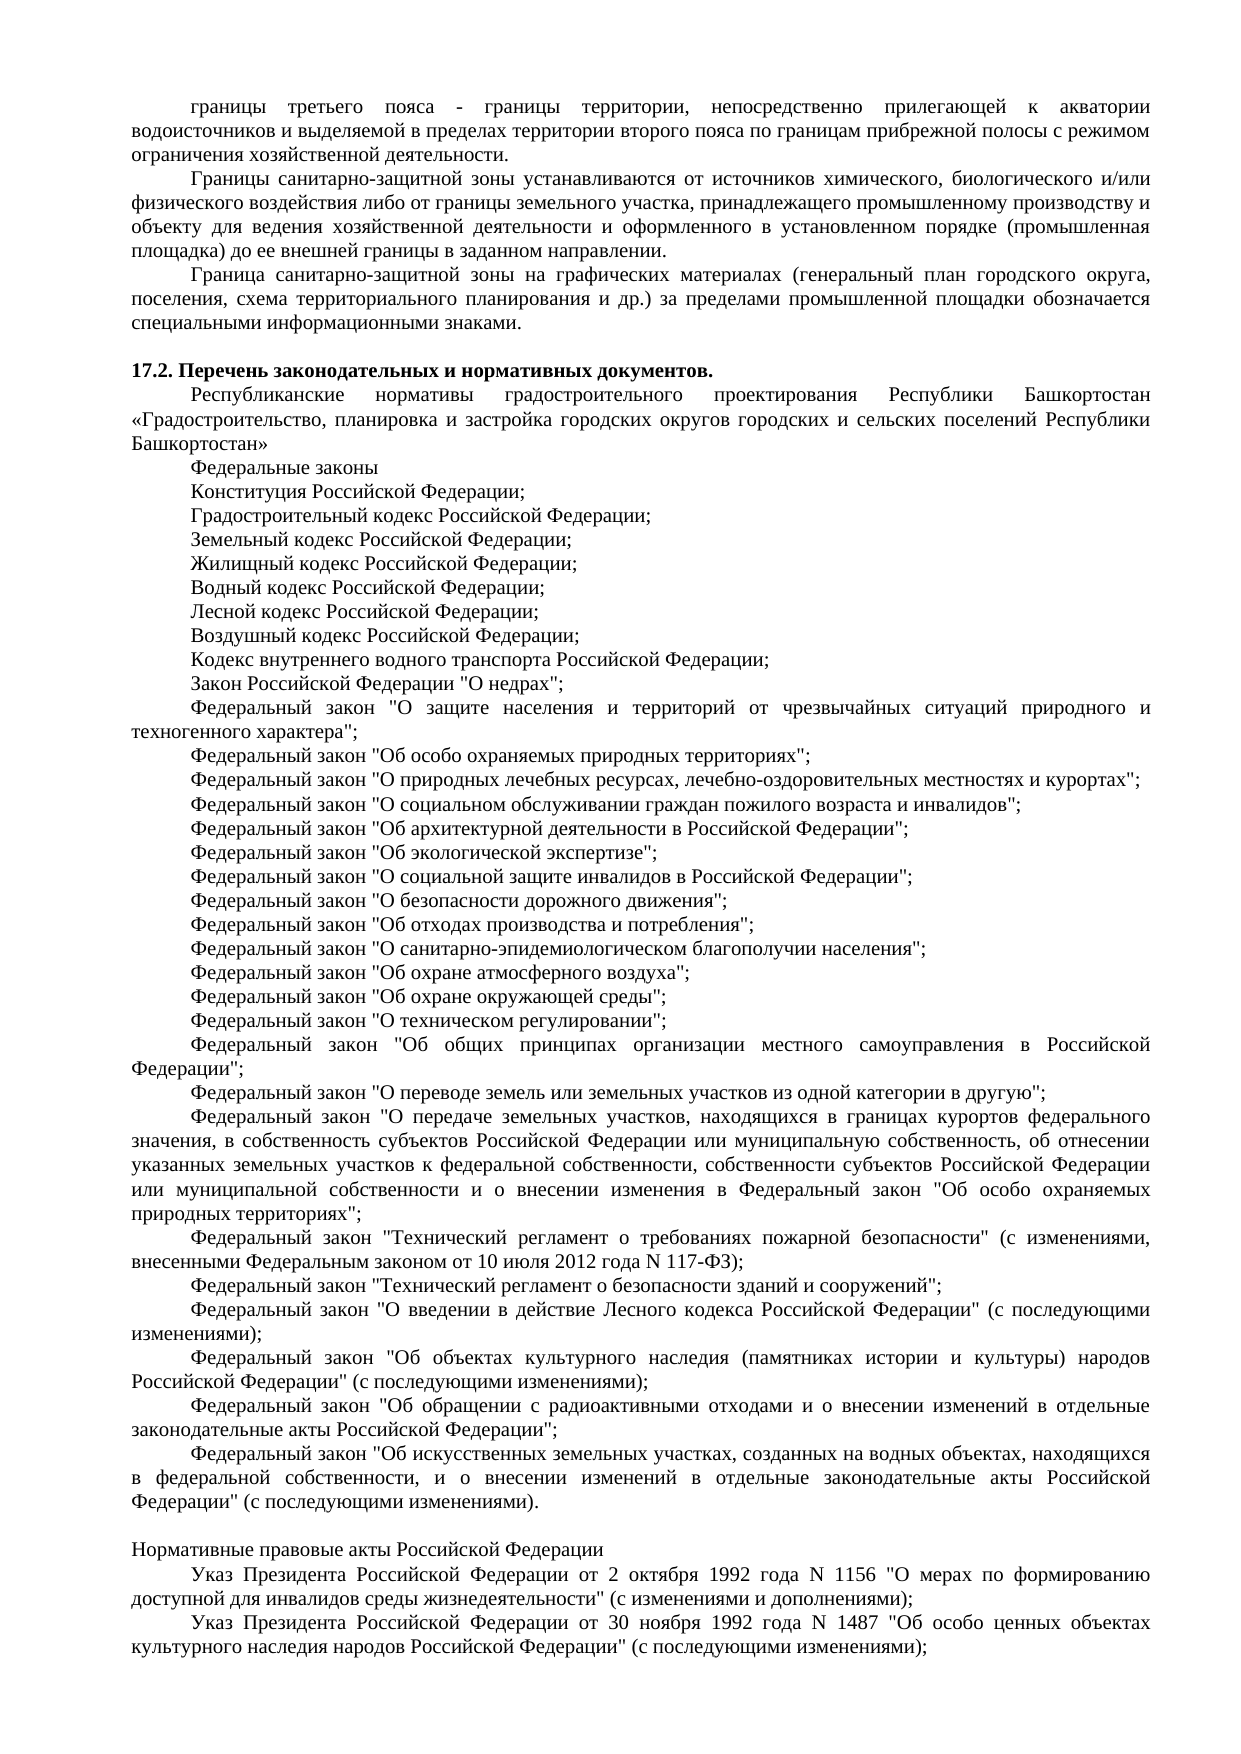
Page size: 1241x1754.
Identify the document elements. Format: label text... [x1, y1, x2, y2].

text Федеральный закон "Об объектах культурного наследия (памятниках истории и культуры) народов Российской Федерации" (с последующими изменениями); [131, 1345, 1152, 1393]
text Федеральный закон "Об искусственных земельных участках, созданных на водных объектах, находящихся в федеральной собственности, и о внесении изменений в отдельные законодательные акты Российской Федерации" (с последующими изменениями). [131, 1441, 1152, 1513]
text Федеральный закон "Технический регламент о требованиях пожарной безопасности" (с изменениями, внесенными Федеральным законом от 10 июля 2012 года N 117-ФЗ); [131, 1224, 1152, 1273]
text Лесной кодекс Российской Федерации; [131, 599, 1152, 623]
text Конституция Российской Федерации; [131, 479, 1152, 503]
text Указ Президента Российской Федерации от 30 ноября 1992 года N 1487 "Об особо ценных объектах культурного наследия народов Российской Федерации" (с последующими изменениями); [131, 1609, 1152, 1658]
text Закон Российской Федерации "О недрах"; [131, 671, 1152, 695]
text Федеральный закон "О природных лечебных ресурсах, лечебно-оздоровительных местностях и курортах"; [131, 767, 1152, 791]
text Федеральные законы [131, 454, 1152, 479]
text Федеральный закон "Технический регламент о безопасности зданий и сооружений"; [131, 1273, 1152, 1297]
text Кодекс внутреннего водного транспорта Российской Федерации; [131, 647, 1152, 671]
text Земельный кодекс Российской Федерации; [131, 527, 1152, 551]
text Указ Президента Российской Федерации от 2 октября 1992 года N 1156 "О мерах по формированию доступной для инвалидов среды жизнедеятельности" (с изменениями и дополнениями); [131, 1561, 1152, 1609]
text Федеральный закон "О передаче земельных участков, находящихся в границах курортов федерального значения, в собственность субъектов Российской Федерации или муниципальную собственность, об отнесении указанных земельных участков к федеральной собственности, собственности субъектов Российской Федерации или муниципальной собственности и о внесении изменения в Федеральный закон "Об особо охраняемых природных территориях"; [131, 1104, 1152, 1224]
text Федеральный закон "Об охране атмосферного воздуха"; [131, 960, 1152, 984]
text Нормативные правовые акты Российской Федерации [131, 1537, 1152, 1561]
text 17.2. Перечень законодательных и нормативных документов. [131, 358, 1152, 382]
text Граница санитарно-защитной зоны на графических материалах (генеральный план городского округа, поселения, схема территориального планирования и др.) за пределами промышленной площадки обозначается специальными информационными знаками. [131, 262, 1152, 334]
text Республиканские нормативы градостроительного проектирования Республики Башкортостан «Градостроительство, планировка и застройка городских округов городских и сельских поселений Республики Башкортостан» [131, 382, 1152, 454]
text Федеральный закон "О безопасности дорожного движения"; [131, 888, 1152, 912]
text Федеральный закон "О социальной защите инвалидов в Российской Федерации"; [131, 864, 1152, 888]
text Федеральный закон "Об экологической экспертизе"; [131, 839, 1152, 864]
text Федеральный закон "О введении в действие Лесного кодекса Российской Федерации" (с последующими изменениями); [131, 1297, 1152, 1345]
text границы третьего пояса - границы территории, непосредственно прилегающей к акватории водоисточников и выделяемой в пределах территории второго пояса по границам прибрежной полосы с режимом ограничения хозяйственной деятельности. [131, 94, 1152, 166]
text Федеральный закон "Об обращении с радиоактивными отходами и о внесении изменений в отдельные законодательные акты Российской Федерации"; [131, 1393, 1152, 1441]
text Градостроительный кодекс Российской Федерации; [131, 503, 1152, 527]
text Федеральный закон "О техническом регулировании"; [131, 1008, 1152, 1032]
text Федеральный закон "Об общих принципах организации местного самоуправления в Российской Федерации"; [131, 1032, 1152, 1080]
text Федеральный закон "О защите населения и территорий от чрезвычайных ситуаций природного и техногенного характера"; [131, 695, 1152, 743]
text Жилищный кодекс Российской Федерации; [131, 551, 1152, 575]
text Федеральный закон "О санитарно-эпидемиологическом благополучии населения"; [131, 936, 1152, 960]
text Федеральный закон "О переводе земель или земельных участков из одной категории в другую"; [131, 1080, 1152, 1104]
text Водный кодекс Российской Федерации; [131, 575, 1152, 599]
text Воздушный кодекс Российской Федерации; [131, 623, 1152, 647]
text Федеральный закон "Об отходах производства и потребления"; [131, 912, 1152, 936]
text Федеральный закон "Об особо охраняемых природных территориях"; [131, 743, 1152, 767]
text Федеральный закон "О социальном обслуживании граждан пожилого возраста и инвалидов"; [131, 791, 1152, 816]
text Федеральный закон "Об архитектурной деятельности в Российской Федерации"; [131, 816, 1152, 839]
text Федеральный закон "Об охране окружающей среды"; [131, 984, 1152, 1008]
text Границы санитарно-защитной зоны устанавливаются от источников химического, биологического и/или физического воздействия либо от границы земельного участка, принадлежащего промышленному производству и объекту для ведения хозяйственной деятельности и оформленного в установленном порядке (промышленная площадка) до ее внешней границы в заданном направлении. [131, 166, 1152, 262]
